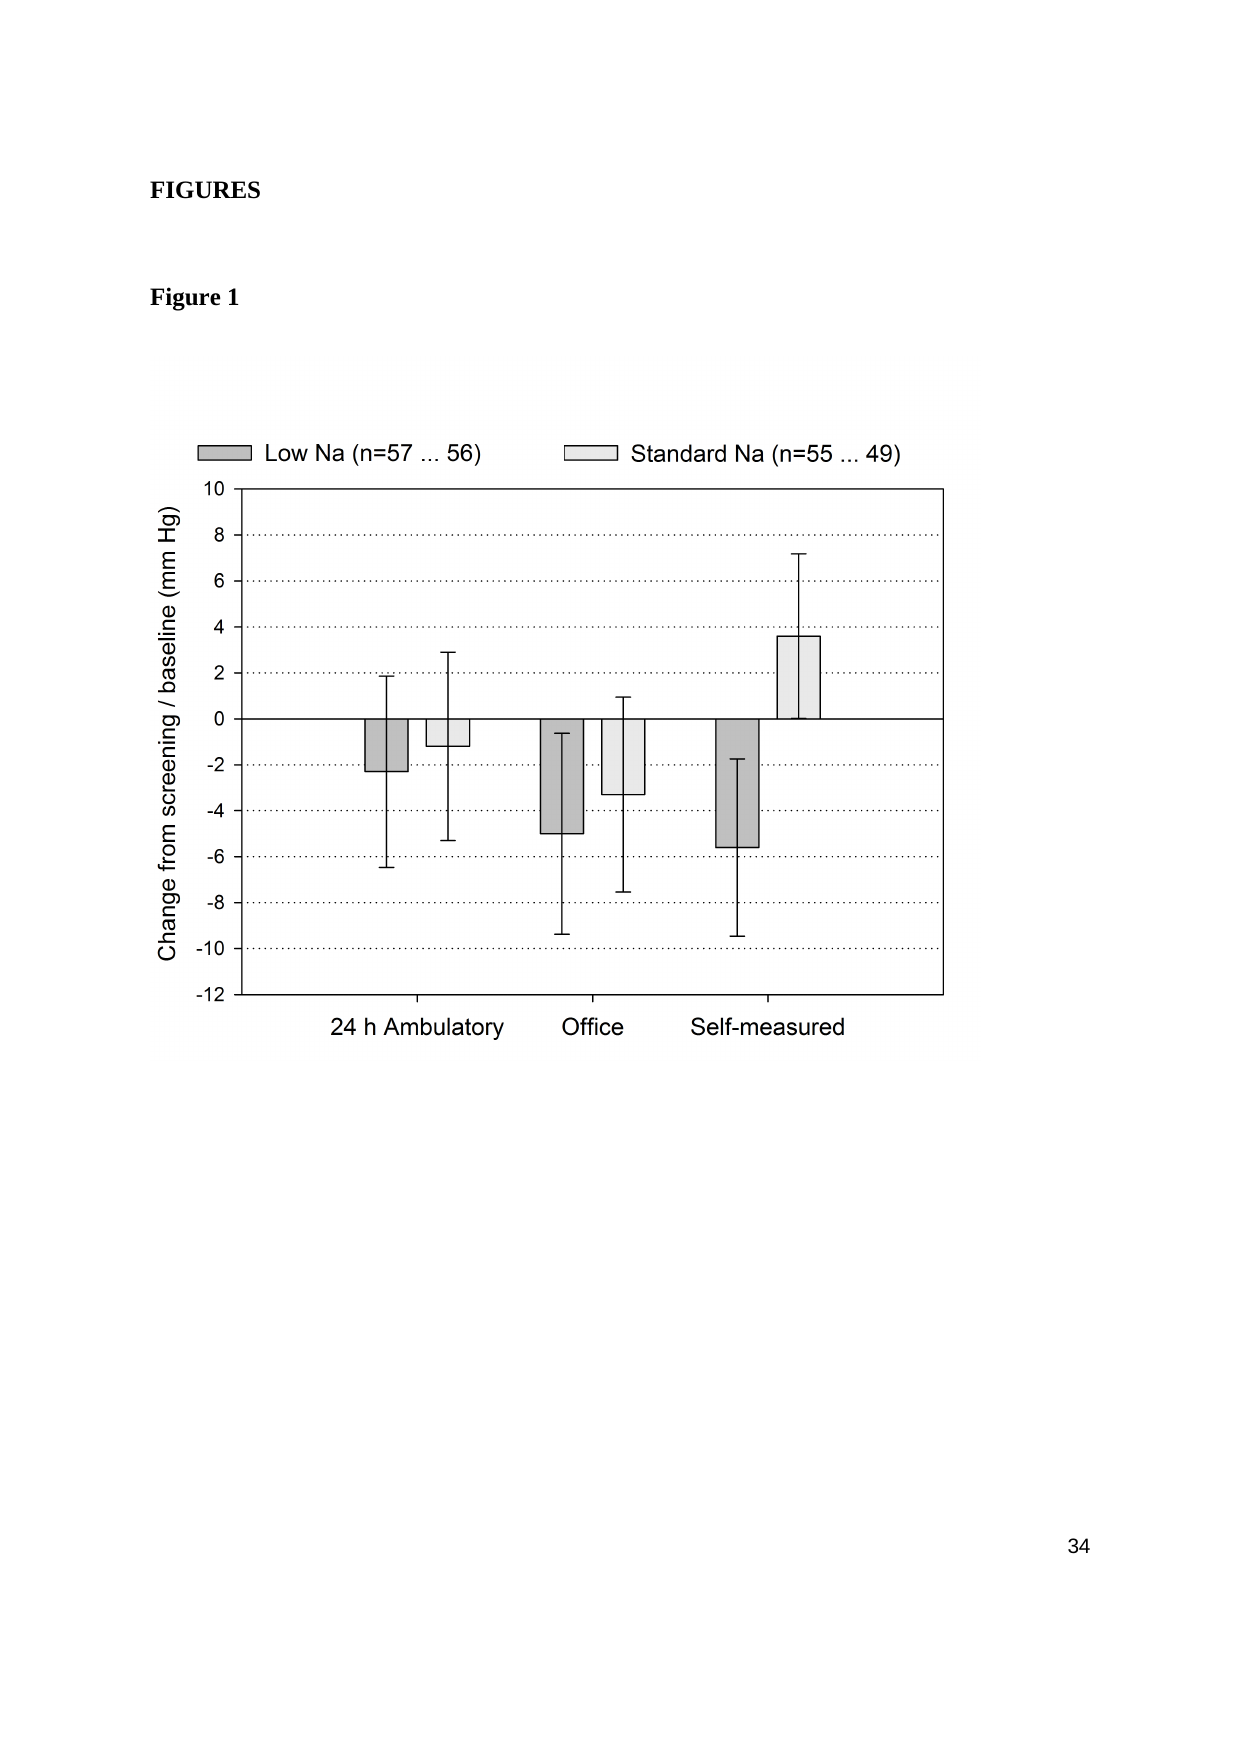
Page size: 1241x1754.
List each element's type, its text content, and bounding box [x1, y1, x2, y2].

subtitle FIGURES [150, 175, 1090, 204]
picture [150, 356, 982, 1061]
text Figure 1 [150, 282, 1090, 311]
